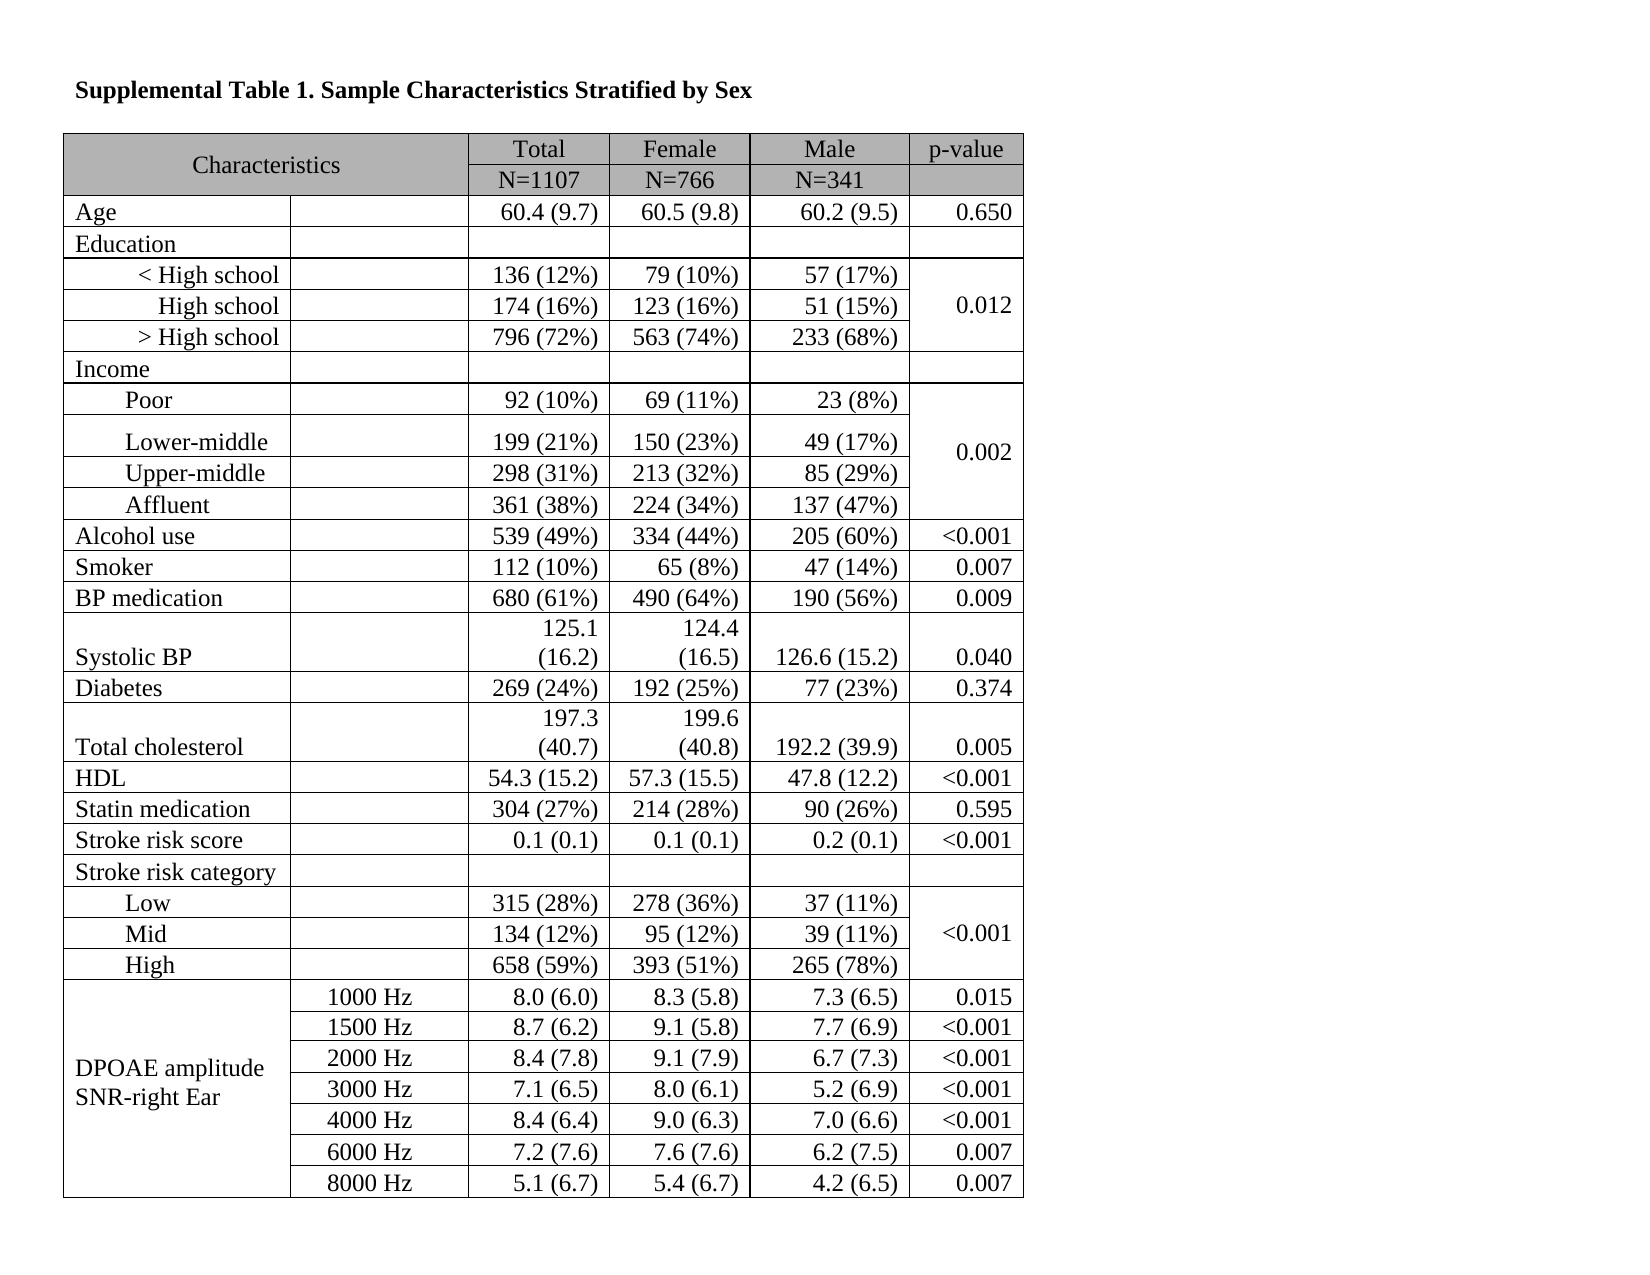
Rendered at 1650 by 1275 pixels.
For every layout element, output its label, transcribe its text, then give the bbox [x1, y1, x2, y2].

table_cell 0.007 [910, 1166, 1023, 1197]
table_cell 539 (49%) [469, 520, 609, 550]
table_cell BP medication [64, 582, 290, 612]
table_cell [291, 918, 468, 948]
table_cell 23 (8%) [751, 384, 909, 414]
table_cell [291, 196, 468, 226]
table_cell [610, 352, 749, 382]
table_cell 134 (12%) [469, 918, 609, 948]
table_cell 150 (23%) [610, 415, 749, 456]
table_cell High school [64, 290, 290, 320]
table_cell 4.2 (6.5) [751, 1166, 909, 1197]
table_cell 37 (11%) [751, 887, 909, 917]
table_cell N=341 [751, 165, 909, 195]
table_cell 60.2 (9.5) [751, 196, 909, 226]
table_cell 8.3 (5.8) [610, 980, 749, 1011]
table_cell 1000 Hz [291, 980, 468, 1011]
table_cell 51 (15%) [751, 290, 909, 320]
table_cell 124.4 (16.5) [610, 613, 749, 671]
table_cell 213 (32%) [610, 457, 749, 487]
table_cell 5.1 (6.7) [469, 1166, 609, 1197]
table_cell 269 (24%) [469, 672, 609, 702]
table_cell [291, 672, 468, 702]
table_cell 1500 Hz [291, 1012, 468, 1040]
table_cell [291, 384, 468, 414]
table_cell [469, 352, 609, 382]
table_cell 680 (61%) [469, 582, 609, 612]
table_cell 0.007 [910, 1135, 1023, 1165]
table_cell [910, 227, 1023, 257]
table_cell [291, 259, 468, 289]
table_cell 95 (12%) [610, 918, 749, 948]
table_cell 315 (28%) [469, 887, 609, 917]
table_header Total [469, 134, 609, 164]
table_cell 69 (11%) [610, 384, 749, 414]
table_cell > High school [64, 321, 290, 351]
table_cell 393 (51%) [610, 949, 749, 979]
table_cell [291, 613, 468, 671]
table_cell 6.2 (7.5) [751, 1135, 909, 1165]
table_cell N=1107 [469, 165, 609, 195]
table_cell [291, 321, 468, 351]
table_cell 57 (17%) [751, 259, 909, 289]
table_cell [291, 227, 468, 257]
table_cell 4000 Hz [291, 1104, 468, 1134]
table_cell [291, 887, 468, 917]
table_cell [291, 488, 468, 518]
table_cell 0.374 [910, 672, 1023, 702]
table_cell Alcohol use [64, 520, 290, 550]
table_cell High [64, 949, 290, 979]
table_cell 563 (74%) [610, 321, 749, 351]
table_cell 0.012 [910, 259, 1023, 351]
table_cell 8.4 (6.4) [469, 1104, 609, 1134]
table_cell Mid [64, 918, 290, 948]
table_cell 60.4 (9.7) [469, 196, 609, 226]
table_cell <0.001 [910, 762, 1023, 792]
table_cell 8.4 (7.8) [469, 1041, 609, 1072]
table_cell 199 (21%) [469, 415, 609, 456]
table_cell 85 (29%) [751, 457, 909, 487]
table_cell 0.005 [910, 703, 1023, 761]
table_cell Stroke risk category [64, 855, 290, 886]
table_cell [610, 227, 749, 257]
table_cell [291, 703, 468, 761]
table_cell 65 (8%) [610, 551, 749, 581]
table_cell 39 (11%) [751, 918, 909, 948]
table_cell Low [64, 887, 290, 917]
table_cell [291, 824, 468, 854]
table_cell 7.1 (6.5) [469, 1073, 609, 1103]
table_cell 0.595 [910, 793, 1023, 823]
table_cell 47 (14%) [751, 551, 909, 581]
table_cell [291, 520, 468, 550]
table_cell 7.3 (6.5) [751, 980, 909, 1011]
table_cell 233 (68%) [751, 321, 909, 351]
table_header Female [610, 134, 749, 164]
table_cell 0.1 (0.1) [469, 824, 609, 854]
table_cell 137 (47%) [751, 488, 909, 518]
table_cell 90 (26%) [751, 793, 909, 823]
table_cell 7.7 (6.9) [751, 1012, 909, 1040]
table_cell 174 (16%) [469, 290, 609, 320]
table_cell [291, 582, 468, 612]
table_cell 8000 Hz [291, 1166, 468, 1197]
table_cell 0.2 (0.1) [751, 824, 909, 854]
table_cell <0.001 [910, 887, 1023, 979]
table_cell [291, 762, 468, 792]
table_cell [469, 855, 609, 886]
table_cell Statin medication [64, 793, 290, 823]
table_cell [291, 855, 468, 886]
table_cell Lower-middle [64, 415, 290, 456]
table_cell 205 (60%) [751, 520, 909, 550]
table_cell <0.001 [910, 1041, 1023, 1072]
table_cell 8.0 (6.1) [610, 1073, 749, 1103]
table_cell 6000 Hz [291, 1135, 468, 1165]
table_cell 123 (16%) [610, 290, 749, 320]
table_cell 0.040 [910, 613, 1023, 671]
table_cell 7.2 (7.6) [469, 1135, 609, 1165]
table_cell 8.7 (6.2) [469, 1012, 609, 1040]
table_cell 125.1 (16.2) [469, 613, 609, 671]
table_cell 92 (10%) [469, 384, 609, 414]
table_cell 224 (34%) [610, 488, 749, 518]
table_cell <0.001 [910, 1073, 1023, 1103]
table_cell <0.001 [910, 824, 1023, 854]
table_cell 9.0 (6.3) [610, 1104, 749, 1134]
table_cell 334 (44%) [610, 520, 749, 550]
table_cell 0.009 [910, 582, 1023, 612]
table_cell <0.001 [910, 520, 1023, 550]
table_cell 199.6 (40.8) [610, 703, 749, 761]
table_cell 0.007 [910, 551, 1023, 581]
table_cell 2000 Hz [291, 1041, 468, 1072]
table_cell Income [64, 352, 290, 382]
table_cell Affluent [64, 488, 290, 518]
table_cell 79 (10%) [610, 259, 749, 289]
table_cell 278 (36%) [610, 887, 749, 917]
table_cell < High school [64, 259, 290, 289]
table_cell 298 (31%) [469, 457, 609, 487]
table_cell 192 (25%) [610, 672, 749, 702]
table_cell 60.5 (9.8) [610, 196, 749, 226]
table_cell 3000 Hz [291, 1073, 468, 1103]
table_cell 5.2 (6.9) [751, 1073, 909, 1103]
table_cell Stroke risk score [64, 824, 290, 854]
table_cell 490 (64%) [610, 582, 749, 612]
table_cell 265 (78%) [751, 949, 909, 979]
table_cell [291, 949, 468, 979]
table_cell 0.002 [910, 384, 1023, 518]
table_cell [751, 227, 909, 257]
table_cell 57.3 (15.5) [610, 762, 749, 792]
table_cell [751, 855, 909, 886]
table_cell 197.3 (40.7) [469, 703, 609, 761]
table_cell 112 (10%) [469, 551, 609, 581]
table_cell 77 (23%) [751, 672, 909, 702]
table_cell 214 (28%) [610, 793, 749, 823]
table_cell 7.0 (6.6) [751, 1104, 909, 1134]
table_cell [469, 227, 609, 257]
table_header p-value [910, 134, 1023, 164]
table_cell 304 (27%) [469, 793, 609, 823]
table_cell [910, 855, 1023, 886]
table_cell [910, 165, 1023, 195]
table_cell <0.001 [910, 1104, 1023, 1134]
table_cell 6.7 (7.3) [751, 1041, 909, 1072]
table_cell Education [64, 227, 290, 257]
table_header Male [751, 134, 909, 164]
table_cell HDL [64, 762, 290, 792]
table_cell DPOAE amplitude SNR-right Ear [64, 980, 290, 1197]
table_header Characteristics [64, 134, 468, 195]
table_cell 658 (59%) [469, 949, 609, 979]
table_cell 136 (12%) [469, 259, 609, 289]
table_cell Poor [64, 384, 290, 414]
table_cell 796 (72%) [469, 321, 609, 351]
table_cell 190 (56%) [751, 582, 909, 612]
table_cell 54.3 (15.2) [469, 762, 609, 792]
table_cell 126.6 (15.2) [751, 613, 909, 671]
table_cell 7.6 (7.6) [610, 1135, 749, 1165]
table_cell 0.015 [910, 980, 1023, 1011]
table_cell [751, 352, 909, 382]
table_cell 9.1 (7.9) [610, 1041, 749, 1072]
table_cell 49 (17%) [751, 415, 909, 456]
table_cell 0.650 [910, 196, 1023, 226]
table_cell [610, 855, 749, 886]
table_cell [291, 793, 468, 823]
table_cell 0.1 (0.1) [610, 824, 749, 854]
table_cell 5.4 (6.7) [610, 1166, 749, 1197]
table_cell [291, 290, 468, 320]
table_cell Diabetes [64, 672, 290, 702]
table_cell 192.2 (39.9) [751, 703, 909, 761]
table_cell [291, 352, 468, 382]
table_cell Systolic BP [64, 613, 290, 671]
table_cell Smoker [64, 551, 290, 581]
table_cell [910, 352, 1023, 382]
table_cell 361 (38%) [469, 488, 609, 518]
table_cell 47.8 (12.2) [751, 762, 909, 792]
table_cell N=766 [610, 165, 749, 195]
text Supplemental Table 1. Sample Characteristics Stratified by Sex [75, 75, 1575, 104]
table_cell [291, 415, 468, 456]
table_cell [291, 551, 468, 581]
table_cell <0.001 [910, 1012, 1023, 1040]
table_cell 8.0 (6.0) [469, 980, 609, 1011]
table_cell 9.1 (5.8) [610, 1012, 749, 1040]
table_cell [291, 457, 468, 487]
table_cell Age [64, 196, 290, 226]
table_cell Total cholesterol [64, 703, 290, 761]
table_cell Upper-middle [64, 457, 290, 487]
